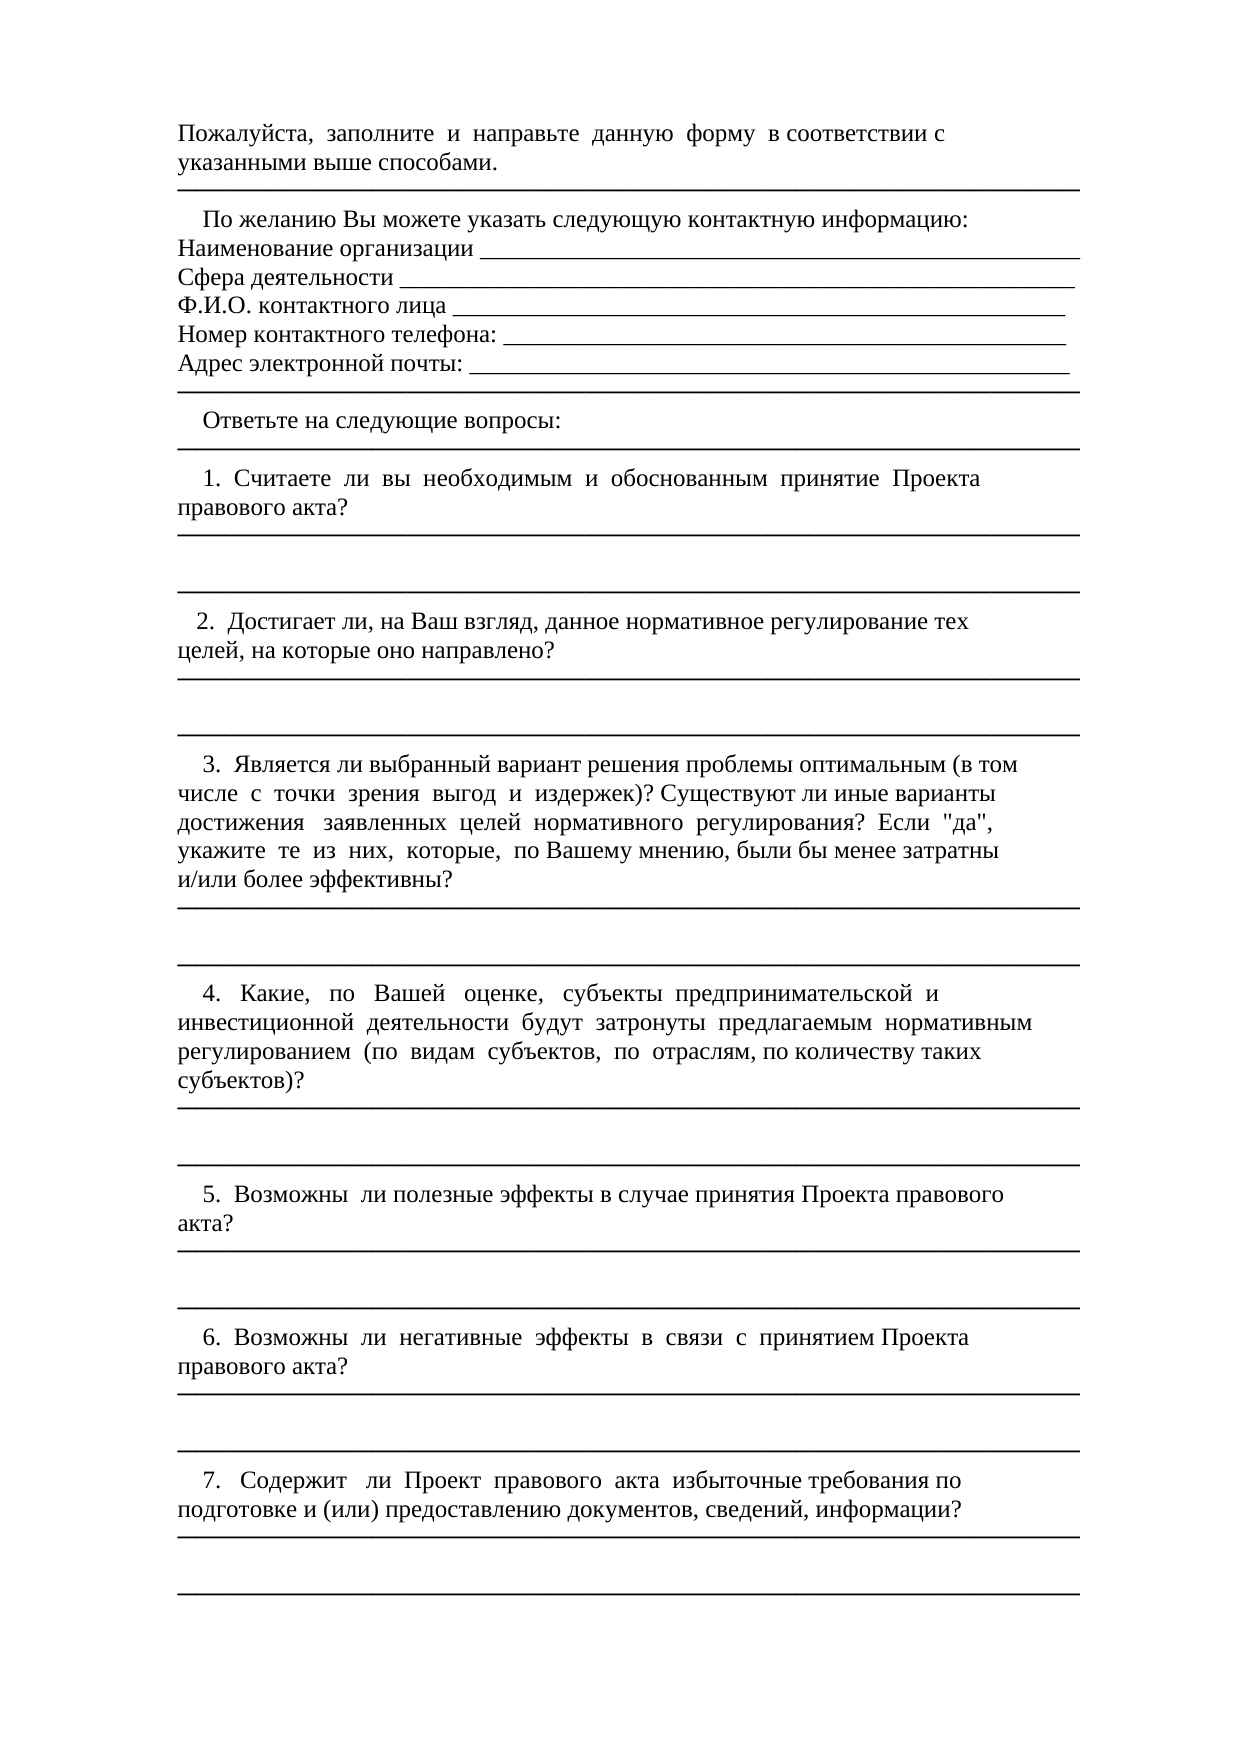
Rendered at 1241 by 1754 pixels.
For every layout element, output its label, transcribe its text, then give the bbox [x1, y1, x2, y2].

text 6. Возможны ли негативные эффекты в связи с принятием Проекта [177, 1322, 1152, 1351]
text ─────────────────────────────────────────────────── [177, 521, 1152, 549]
text ─────────────────────────────────────────────────── [177, 1436, 1152, 1465]
text правового акта? [177, 1351, 1152, 1379]
text 7. Содержит ли Проект правового акта избыточные требования по [177, 1465, 1152, 1494]
text ─────────────────────────────────────────────────── [177, 1579, 1152, 1608]
text ─────────────────────────────────────────────────── [177, 1293, 1152, 1322]
text ─────────────────────────────────────────────────── [177, 377, 1152, 406]
text ─────────────────────────────────────────────────── [177, 664, 1152, 692]
text ─────────────────────────────────────────────────── [177, 720, 1152, 749]
text указанными выше способами. [177, 147, 1152, 176]
text Адрес электронной почты: ________________________________________________ [177, 348, 1152, 377]
text ─────────────────────────────────────────────────── [177, 1379, 1152, 1408]
text Сфера деятельности ______________________________________________________ [177, 262, 1152, 291]
text По желанию Вы можете указать следующую контактную информацию: [177, 204, 1152, 233]
text 4. Какие, по Вашей оценке, субъекты предпринимательской и [177, 978, 1152, 1007]
text Ф.И.О. контактного лица _________________________________________________ [177, 291, 1152, 319]
text ─────────────────────────────────────────────────── [177, 1522, 1152, 1551]
text 3. Является ли выбранный вариант решения проблемы оптимальным (в том [177, 749, 1152, 778]
text ─────────────────────────────────────────────────── [177, 176, 1152, 204]
text инвестиционной деятельности будут затронуты предлагаемым нормативным [177, 1007, 1152, 1036]
text числе с точки зрения выгод и издержек)? Существуют ли иные варианты [177, 778, 1152, 807]
text регулированием (по видам субъектов, по отраслям, по количеству таких [177, 1036, 1152, 1065]
text ─────────────────────────────────────────────────── [177, 434, 1152, 463]
text 5. Возможны ли полезные эффекты в случае принятия Проекта правового [177, 1179, 1152, 1208]
text ─────────────────────────────────────────────────── [177, 1093, 1152, 1122]
text ─────────────────────────────────────────────────── [177, 950, 1152, 978]
text ─────────────────────────────────────────────────── [177, 1150, 1152, 1179]
text Номер контактного телефона: _____________________________________________ [177, 319, 1152, 348]
text 2. Достигает ли, на Ваш взгляд, данное нормативное регулирование тех [177, 606, 1152, 635]
text подготовке и (или) предоставлению документов, сведений, информации? [177, 1494, 1152, 1522]
text 1. Считаете ли вы необходимым и обоснованным принятие Проекта [177, 463, 1152, 492]
text целей, на которые оно направлено? [177, 635, 1152, 664]
text Ответьте на следующие вопросы: [177, 406, 1152, 434]
text Наименование организации ________________________________________________ [177, 233, 1152, 262]
text ─────────────────────────────────────────────────── [177, 893, 1152, 922]
text достижения заявленных целей нормативного регулирования? Если "да", [177, 807, 1152, 835]
text правового акта? [177, 492, 1152, 521]
text укажите те из них, которые, по Вашему мнению, были бы менее затратны [177, 835, 1152, 864]
text и/или более эффективны? [177, 864, 1152, 893]
text Пожалуйста, заполните и направьте данную форму в соответствии с [177, 118, 1152, 147]
text ─────────────────────────────────────────────────── [177, 577, 1152, 606]
text субъектов)? [177, 1065, 1152, 1093]
text акта? [177, 1208, 1152, 1236]
text ─────────────────────────────────────────────────── [177, 1236, 1152, 1265]
